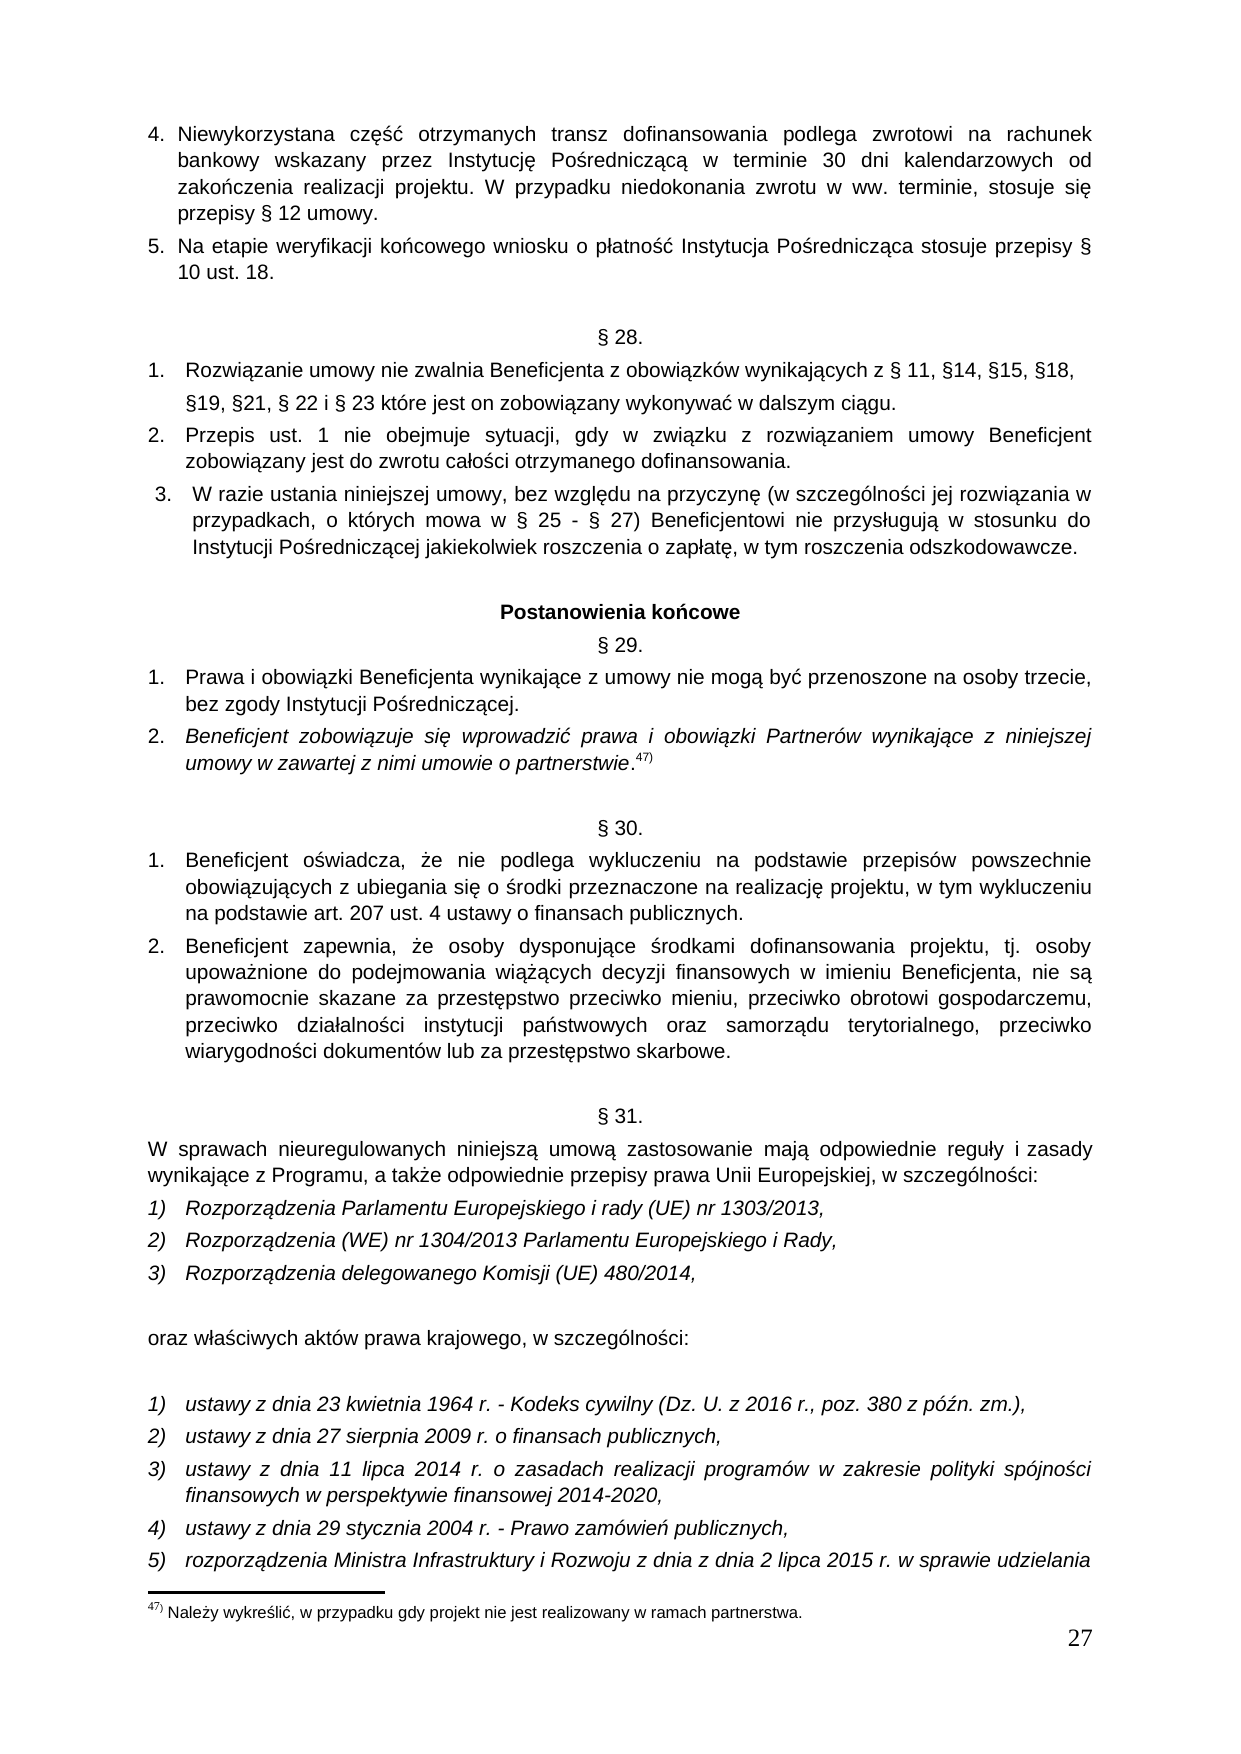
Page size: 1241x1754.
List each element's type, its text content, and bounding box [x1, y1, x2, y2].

list Rozporządzenia delegowanego Komisji (UE) 480/2014, [148, 1261, 1093, 1285]
text Postanowienia końcowe [148, 600, 1093, 624]
list Rozporządzenia (WE) nr 1304/2013 Parlamentu Europejskiego i Rady, [148, 1228, 1093, 1252]
list Niewykorzystana część otrzymanych transz dofinansowania podlega zwrotowi na rachunek bankowy wskazany przez Instytucję Pośredniczącą w terminie 30 dni kalendarzowych od zakończenia realizacji projektu. W przypadku niedokonania zwrotu w ww. terminie, stosuje się przepisy § 12 umowy. [148, 122, 1093, 225]
list ustawy z dnia 29 stycznia 2004 r. - Prawo zamówień publicznych, [148, 1516, 1093, 1539]
text §19, §21, § 22 i § 23 które jest on zobowiązany wykonywać w dalszym ciągu. [185, 390, 1093, 414]
list W razie ustania niniejszej umowy, bez względu na przyczynę (w szczególności jej rozwiązania w przypadkach, o których mowa w § 25 - § 27) Beneficjentowi nie przysługują w stosunku do Instytucji Pośredniczącej jakiekolwiek roszczenia o zapłatę, w tym roszczenia odszkodowawcze. [154, 482, 1093, 559]
list ustawy z dnia 11 lipca 2014 r. o zasadach realizacji programów w zakresie polityki spójności finansowych w perspektywie finansowej 2014-2020, [148, 1457, 1093, 1507]
list ustawy z dnia 27 sierpnia 2009 r. o finansach publicznych, [148, 1424, 1093, 1448]
list Na etapie weryfikacji końcowego wniosku o płatność Instytucja Pośrednicząca stosuje przepisy § 10 ust. 18. [148, 234, 1093, 284]
list ustawy z dnia 23 kwietnia 1964 r. - Kodeks cywilny (Dz. U. z 2016 r., poz. 380 z późn. zm.), [148, 1391, 1093, 1415]
list Rozwiązanie umowy nie zwalnia Beneficjenta z obowiązków wynikających z § 11, §14, §15, §18, [148, 358, 1093, 382]
text § 31. [148, 1104, 1093, 1128]
text § 28. [148, 325, 1093, 349]
text § 29. [148, 632, 1093, 656]
list Rozporządzenia Parlamentu Europejskiego i rady (UE) nr 1303/2013, [148, 1196, 1093, 1220]
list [148, 1548, 1093, 1572]
text W sprawach nieuregulowanych niniejszą umową zastosowanie mają odpowiednie reguły i zasady wynikające z Programu, a także odpowiednie przepisy prawa Unii Europejskiej, w szczególności: [148, 1137, 1093, 1187]
list Beneficjent oświadcza, że nie podlega wykluczeniu na podstawie przepisów powszechnie obowiązujących z ubiegania się o środki przeznaczone na realizację projektu, w tym wykluczeniu na podstawie art. 207 ust. 4 ustawy o finansach publicznych. [148, 848, 1093, 925]
list Beneficjent zapewnia, że osoby dysponujące środkami dofinansowania projektu, tj. osoby upoważnione do podejmowania wiążących decyzji finansowych w imieniu Beneficjenta, nie są prawomocnie skazane za przestępstwo przeciwko mieniu, przeciwko obrotowi gospodarczemu, przeciwko działalności instytucji państwowych oraz samorządu terytorialnego, przeciwko wiarygodności dokumentów lub za przestępstwo skarbowe. [148, 933, 1093, 1063]
list Przepis ust. 1 nie obejmuje sytuacji, gdy w związku z rozwiązaniem umowy Beneficjent zobowiązany jest do zwrotu całości otrzymanego dofinansowania. [148, 423, 1093, 473]
list Beneficjent zobowiązuje się wprowadzić prawa i obowiązki Partnerów wynikające z niniejszej umowy w zawartej z nimi umowie o partnerstwie.) [148, 724, 1093, 774]
text oraz właściwych aktów prawa krajowego, w szczególności: [148, 1326, 1093, 1350]
list Prawa i obowiązki Beneficjenta wynikające z umowy nie mogą być przenoszone na osoby trzecie, bez zgody Instytucji Pośredniczącej. [148, 665, 1093, 715]
text § 30. [148, 816, 1093, 839]
